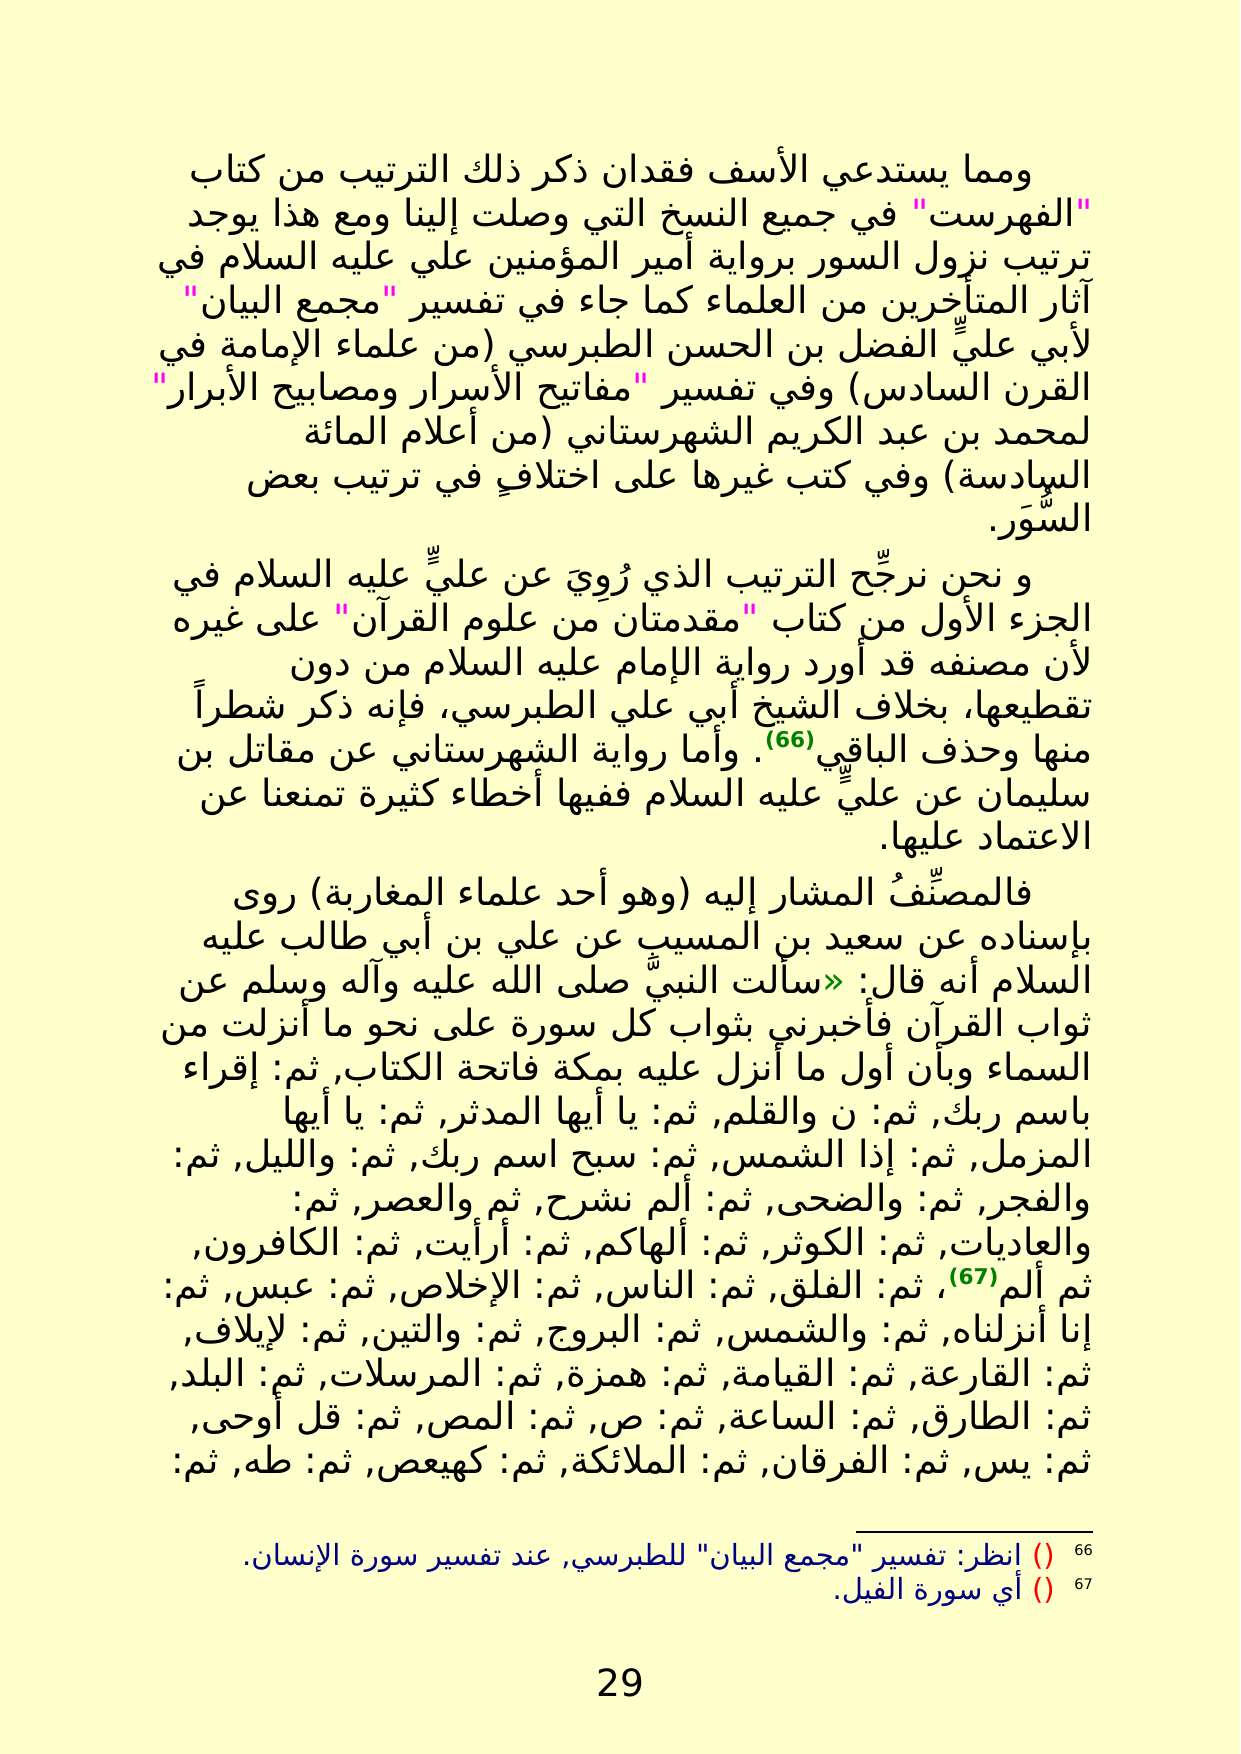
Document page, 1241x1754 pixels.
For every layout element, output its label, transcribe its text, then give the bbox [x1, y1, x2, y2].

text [148, 871, 1092, 1482]
text ومما يستدعي الأسف فقدان ذكر ذلك الترتيب من كتاب "الفهرست" في جميع النسخ التي وصلت إلينا ومع هذا يوجد ترتيب نزول السور برواية أمير المؤمنين علي عليه السلام في آثار المتأخرين من العلماء كما جاء في تفسير "مجمع البيان" لأبي عليٍّ الفضل بن الحسن الطبرسي (من علماء الإمامة في القرن السادس) وفي تفسير "مفاتيح الأسرار ومصابيح الأبرار" لمحمد بن عبد الكريم الشهرستاني (من أعلام المائة السادسة) وفي كتب غيرها على اختلافٍ في ترتيب بعض السُّوَر. [148, 148, 1092, 541]
text و نحن نرجِّح الترتيب الذي رُوِيَ عن عليٍّ عليه السلام في الجزء الأول من كتاب "مقدمتان من علوم القرآن" على غيره لأن مصنفه قد أورد رواية الإمام عليه السلام من دون تقطيعها، بخلاف الشيخ أبي علي الطبرسي، فإنه ذكر شطراً منها وحذف الباقي(). وأما رواية الشهرستاني عن مقاتل بن سليمان عن عليٍّ عليه السلام ففيها أخطاء كثيرة تمنعنا عن الاعتماد عليها. [148, 553, 1092, 858]
